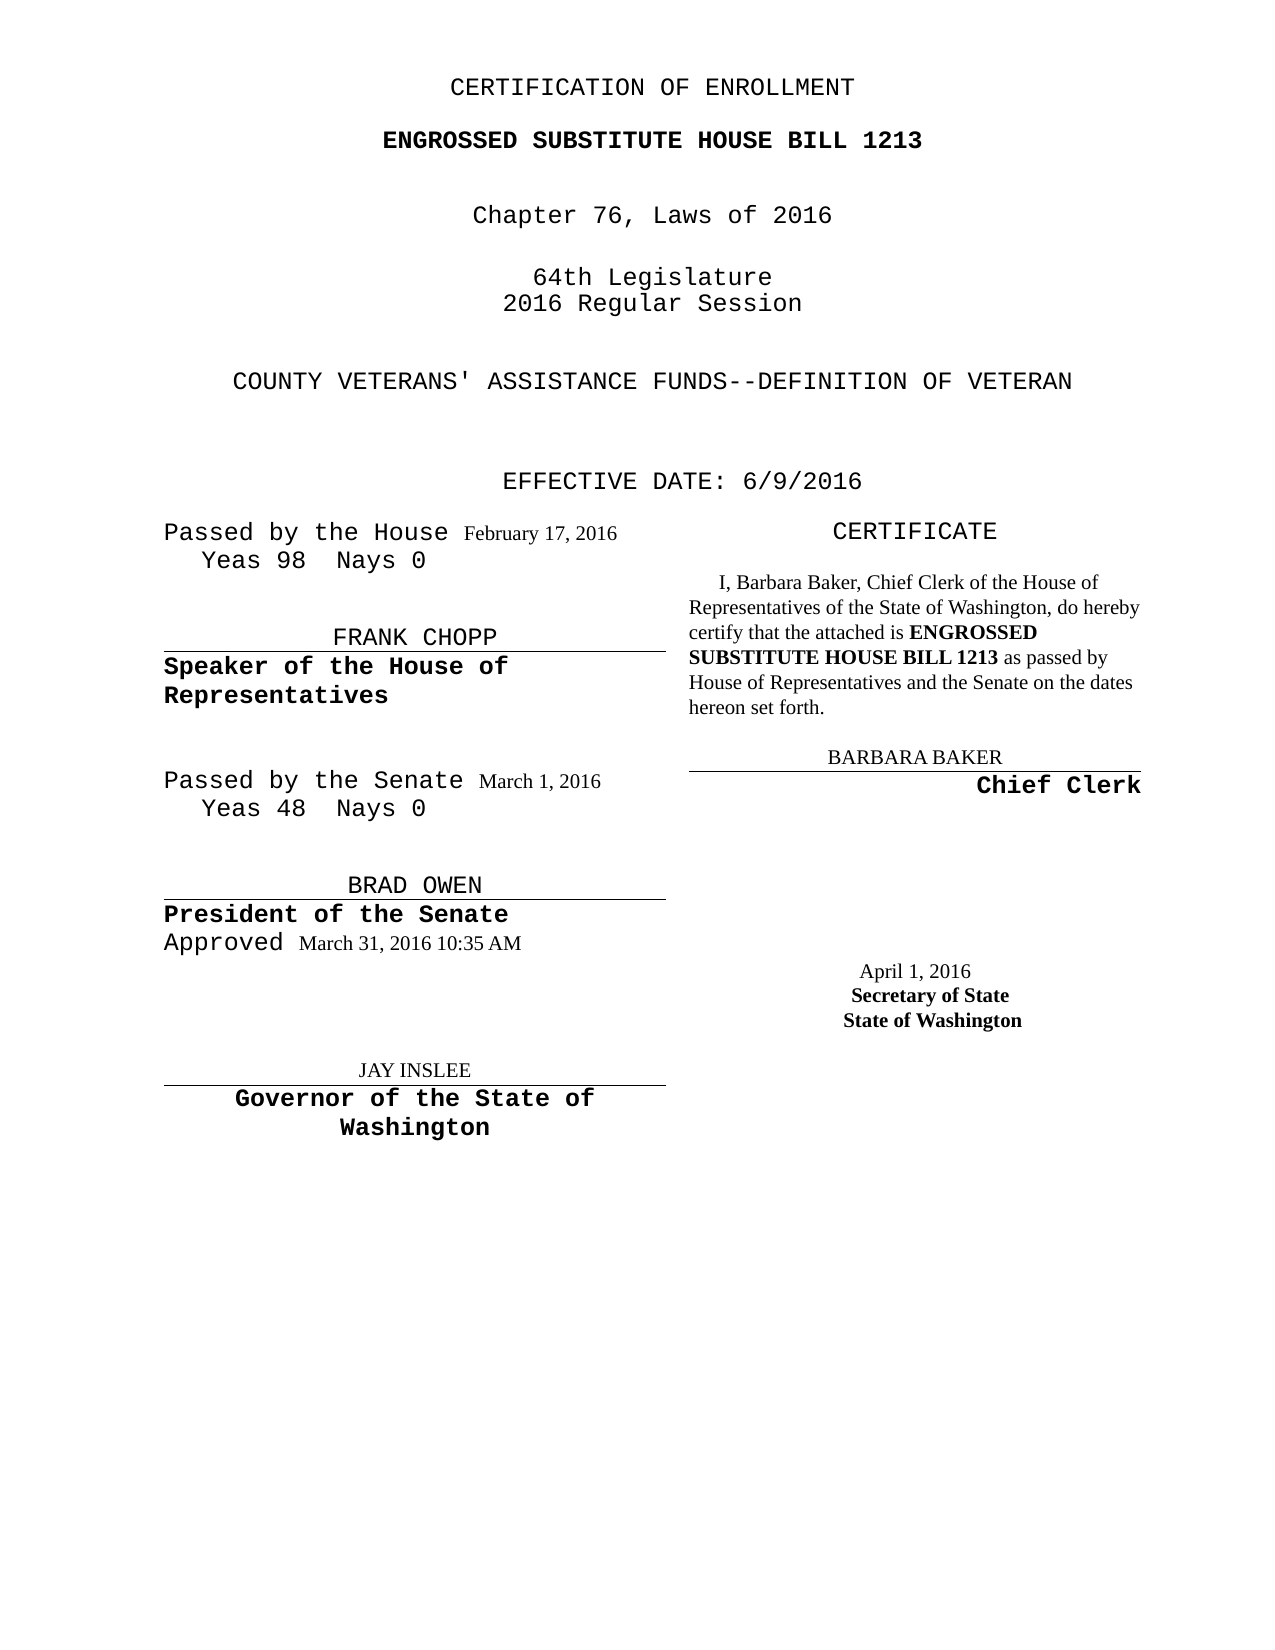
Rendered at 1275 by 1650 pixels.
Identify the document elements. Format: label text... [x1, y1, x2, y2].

text EFFECTIVE DATE: 6/9/2016 [135, 469, 1170, 494]
table_cell Secretary of State State of Washington [678, 983, 1152, 1143]
table_header CERTIFICATE I, Barbara Baker, Chief Clerk of the House of Representatives of the State of Washington, do hereby certify that the attached is ENGROSSED SUBSTITUTE HOUSE BILL 1213 as passed by House of Representatives and the Senate on the dates hereon set forth. BARBARA BAKER Chief Clerk [678, 519, 1152, 930]
table_cell April 1, 2016 [678, 930, 1152, 983]
text CERTIFICATION OF ENROLLMENT [135, 75, 1170, 103]
table_header Passed by the House February 17, 2016 Yeas 98 Nays 0 FRANK CHOPP Speaker of the House of Representatives Passed by the Senate March 1, 2016 Yeas 48 Nays 0 BRAD OWEN President of the Senate [153, 519, 677, 930]
text COUNTY VETERANS' ASSISTANCE FUNDS--DEFINITION OF VETERAN [135, 369, 1170, 394]
text Chapter 76, Laws of 2016 [135, 203, 1170, 228]
table_cell Approved March 31, 2016 10:35 AM [153, 930, 677, 983]
text 64th Legislature [135, 266, 1170, 291]
table_cell JAY INSLEE Governor of the State of Washington [153, 983, 677, 1143]
text ENGROSSED SUBSTITUTE HOUSE BILL 1213 [135, 128, 1170, 153]
text 2016 Regular Session [135, 291, 1170, 319]
